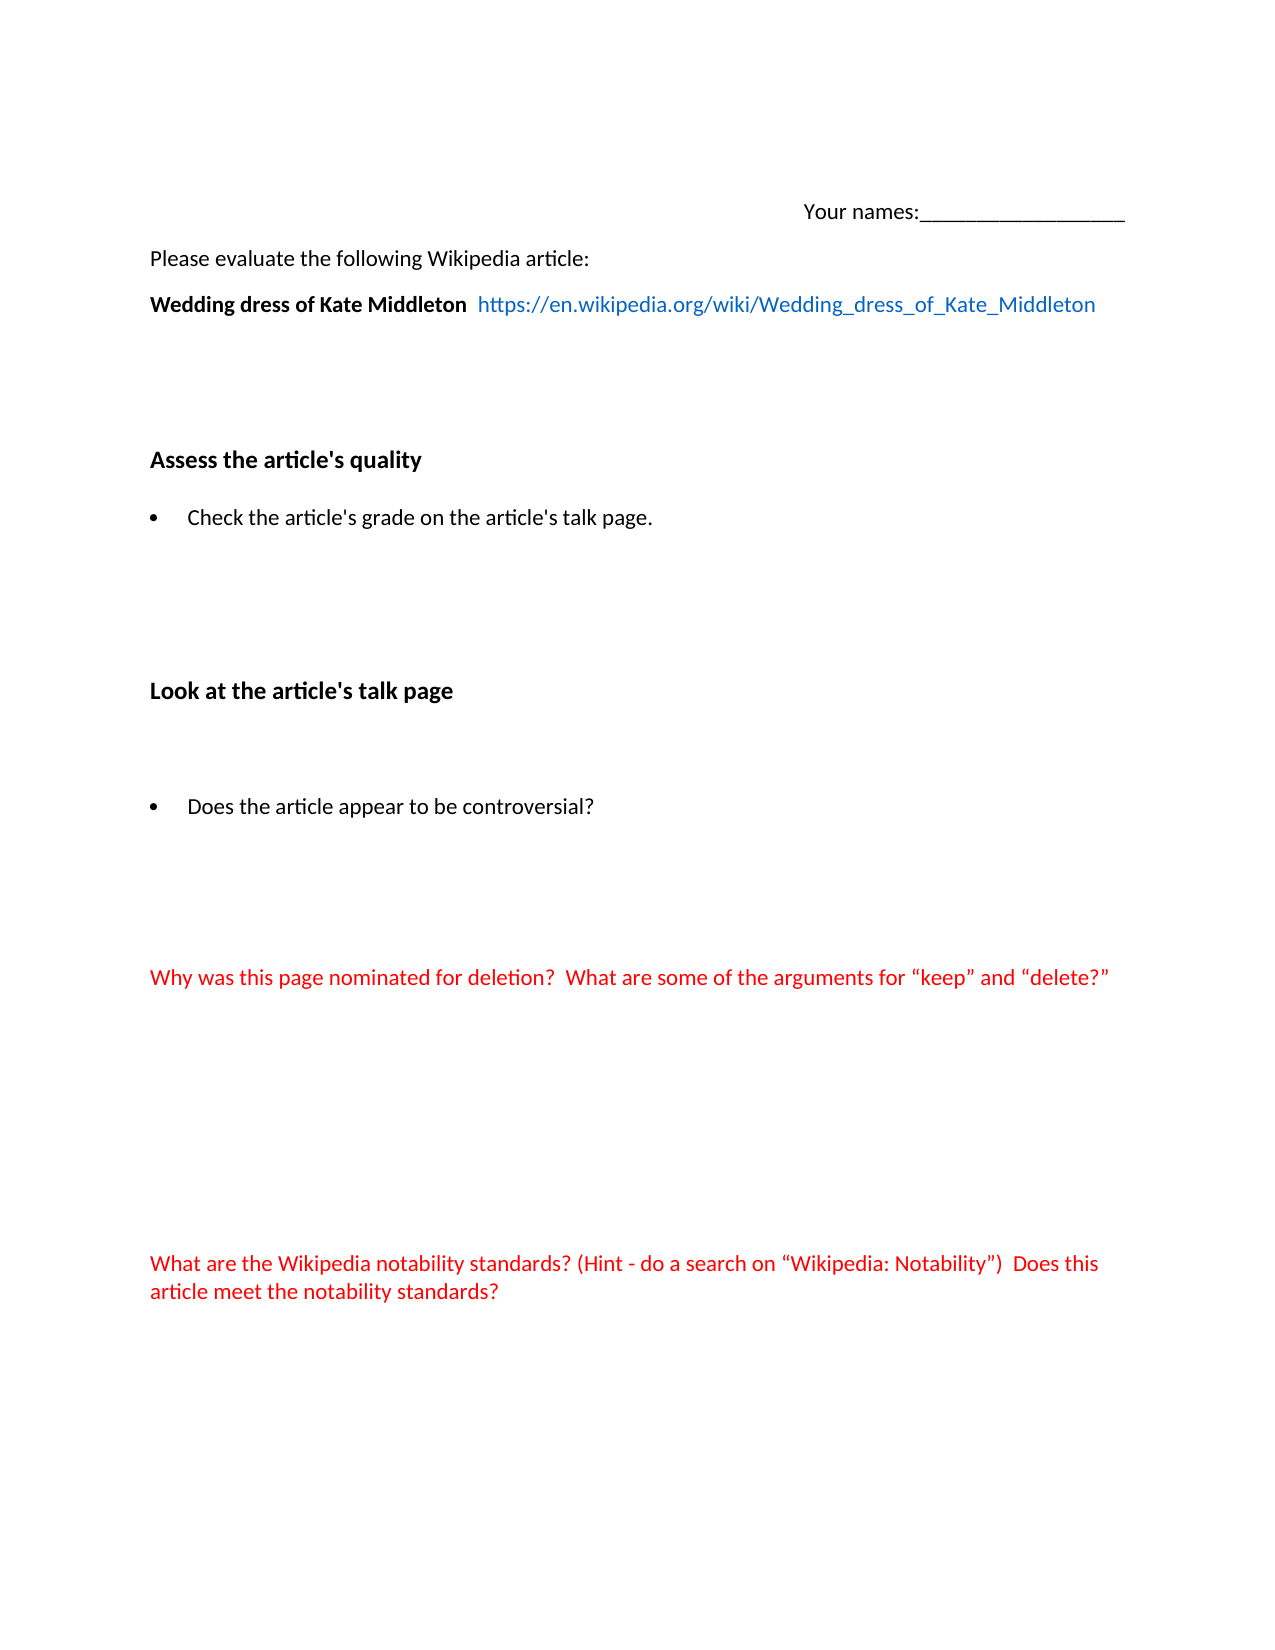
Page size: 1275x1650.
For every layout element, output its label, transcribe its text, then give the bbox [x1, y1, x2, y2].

text Look at the article's talk page [150, 675, 1125, 706]
text Assess the article's quality [150, 444, 1125, 474]
subtitle What are the Wikipedia notability standards? (Hint - do a search on “Wikipedia: Notability”) Does this article meet the notability standards? [150, 1249, 1125, 1305]
text Your names:__________________ [150, 197, 1125, 225]
subtitle Why was this page nominated for deletion? What are some of the arguments for “keep” and “delete?” [150, 963, 1125, 991]
text Please evaluate the following Wikipedia article: [150, 244, 1125, 272]
text Wedding dress of Kate Middleton https://en.wikipedia.org/wiki/Wedding_dress_of_Kate_Middleton [150, 291, 1125, 319]
list Check the article's grade on the article's talk page. [150, 503, 1125, 531]
list Does the article appear to be controversial? [150, 792, 1125, 820]
